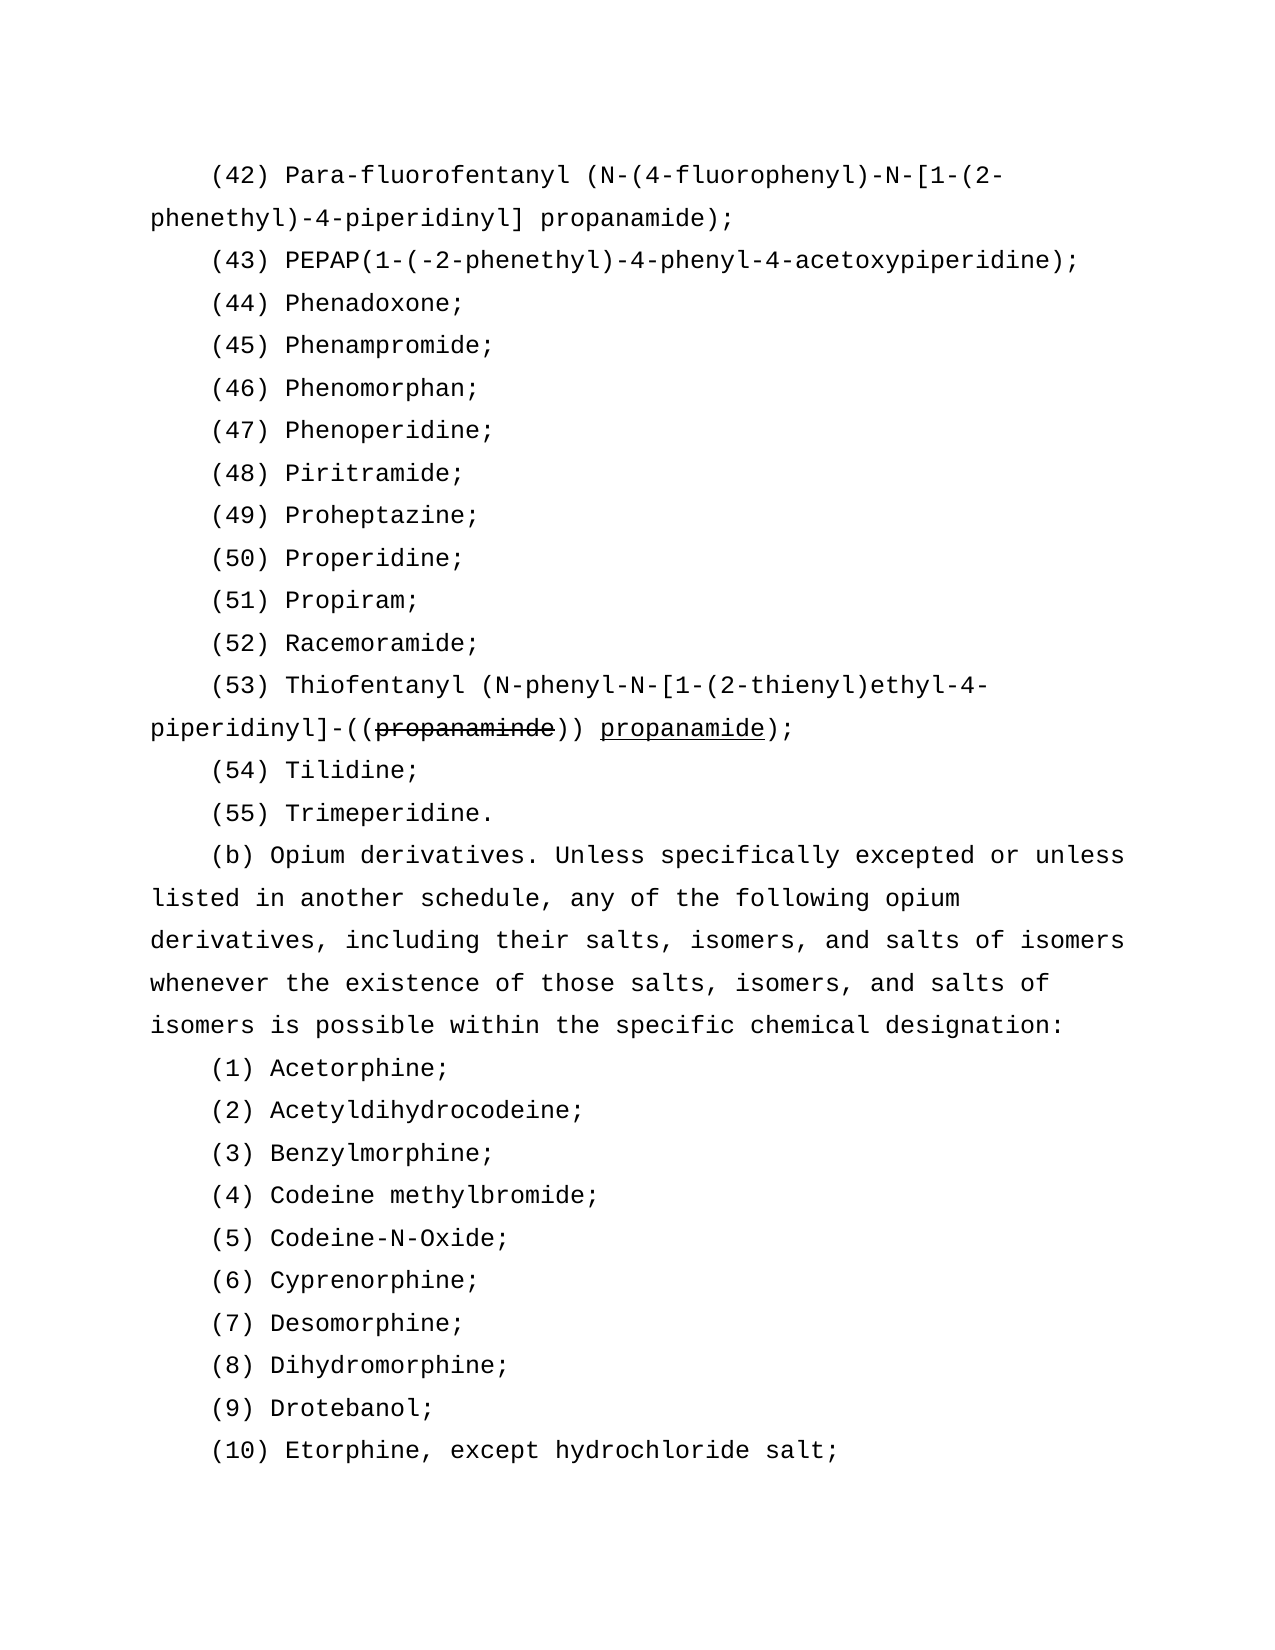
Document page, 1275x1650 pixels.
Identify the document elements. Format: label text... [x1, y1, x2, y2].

text (8) Dihydromorphine; [150, 1340, 1125, 1382]
text (53) Thiofentanyl (N-phenyl-N-[1-(2-thienyl)ethyl-4-piperidinyl]-((propanaminde)) propanamide); [150, 660, 1125, 745]
text (2) Acetyldihydrocodeine; [150, 1085, 1125, 1127]
text (52) Racemoramide; [150, 617, 1125, 660]
text (50) Properidine; [150, 532, 1125, 575]
text (55) Trimeperidine. [150, 787, 1125, 830]
text (9) Drotebanol; [150, 1382, 1125, 1425]
text (44) Phenadoxone; [150, 277, 1125, 320]
text (3) Benzylmorphine; [150, 1127, 1125, 1170]
text (47) Phenoperidine; [150, 405, 1125, 447]
text (46) Phenomorphan; [150, 362, 1125, 405]
text (6) Cyprenorphine; [150, 1255, 1125, 1297]
text (10) Etorphine, except hydrochloride salt; [150, 1425, 1125, 1467]
text (54) Tilidine; [150, 745, 1125, 787]
text (51) Propiram; [150, 575, 1125, 617]
text (7) Desomorphine; [150, 1297, 1125, 1340]
text (45) Phenampromide; [150, 320, 1125, 362]
text (5) Codeine-N-Oxide; [150, 1212, 1125, 1255]
text (42) Para-fluorofentanyl (N-(4-fluorophenyl)-N-[1-(2-phenethyl)-4-piperidinyl] propanamide); [150, 150, 1125, 235]
text (49) Proheptazine; [150, 490, 1125, 532]
text (43) PEPAP(1-(-2-phenethyl)-4-phenyl-4-acetoxypiperidine); [150, 235, 1125, 277]
text (4) Codeine methylbromide; [150, 1170, 1125, 1212]
text (1) Acetorphine; [150, 1042, 1125, 1085]
text (48) Piritramide; [150, 447, 1125, 490]
text (b) Opium derivatives. Unless specifically excepted or unless listed in another schedule, any of the following opium derivatives, including their salts, isomers, and salts of isomers whenever the existence of those salts, isomers, and salts of isomers is possible within the specific chemical designation: [150, 830, 1125, 1042]
